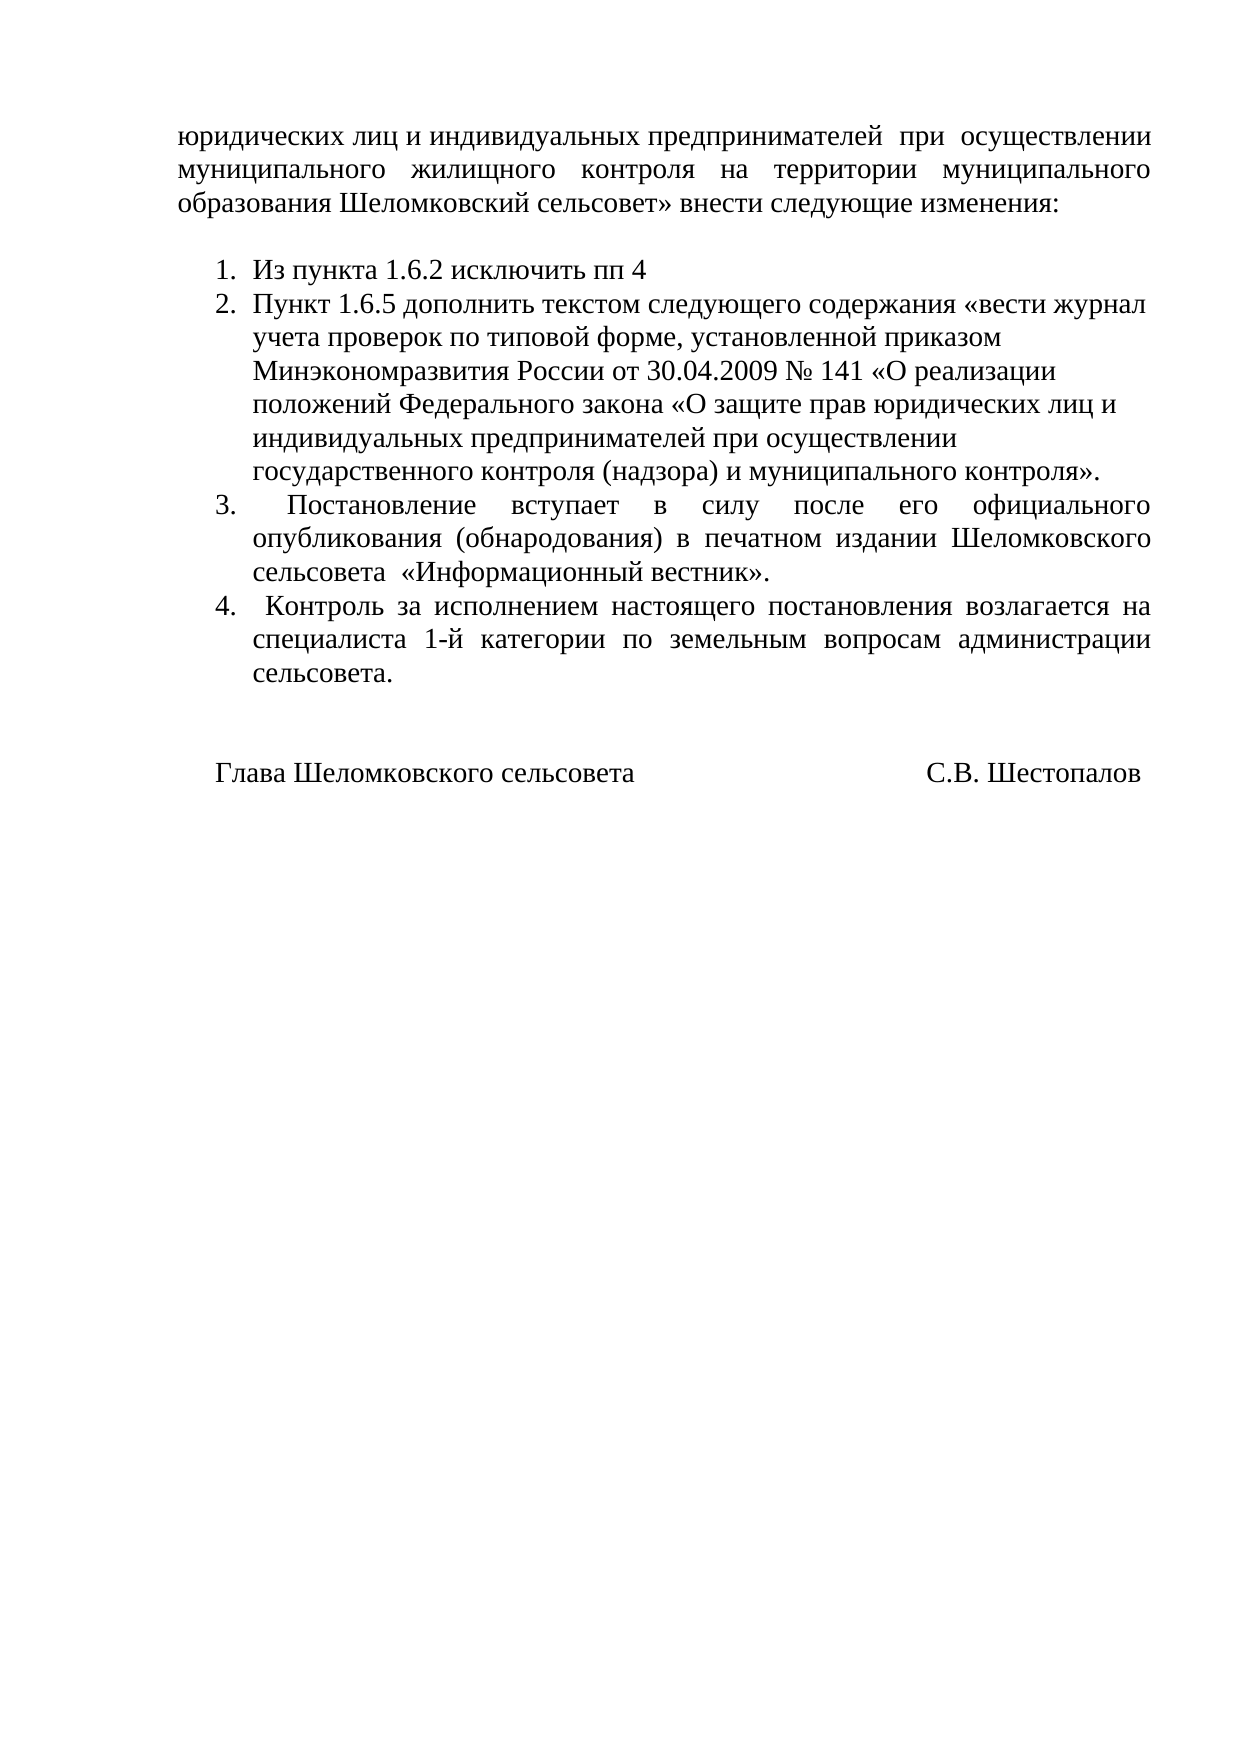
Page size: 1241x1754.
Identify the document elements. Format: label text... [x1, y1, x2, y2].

list Постановление вступает в силу после его официального опубликования (обнародования) в печатном издании Шеломковского сельсовета «Информационный вестник». [215, 487, 1152, 588]
list Контроль за исполнением настоящего постановления возлагается на специалиста 1-й категории по земельным вопросам администрации сельсовета. [215, 588, 1152, 688]
list Пункт 1.6.5 дополнить текстом следующего содержания «вести журнал учета проверок по типовой форме, установленной приказом Минэкономразвития России от 30.04.2009 № 141 «О реализации положений Федерального закона «О защите прав юридических лиц и индивидуальных предпринимателей при осуществлении государственного контроля (надзора) и муниципального контроля». [215, 286, 1152, 487]
title юридических лиц и индивидуальных предпринимателей при осуществлении муниципального жилищного контроля на территории муниципального образования Шеломковский сельсовет» внести следующие изменения: [177, 118, 1152, 219]
text Глава Шеломковского сельсовета С.В. Шестопалов [215, 755, 1152, 789]
list Из пункта 1.6.2 исключить пп 4 [215, 252, 1152, 286]
